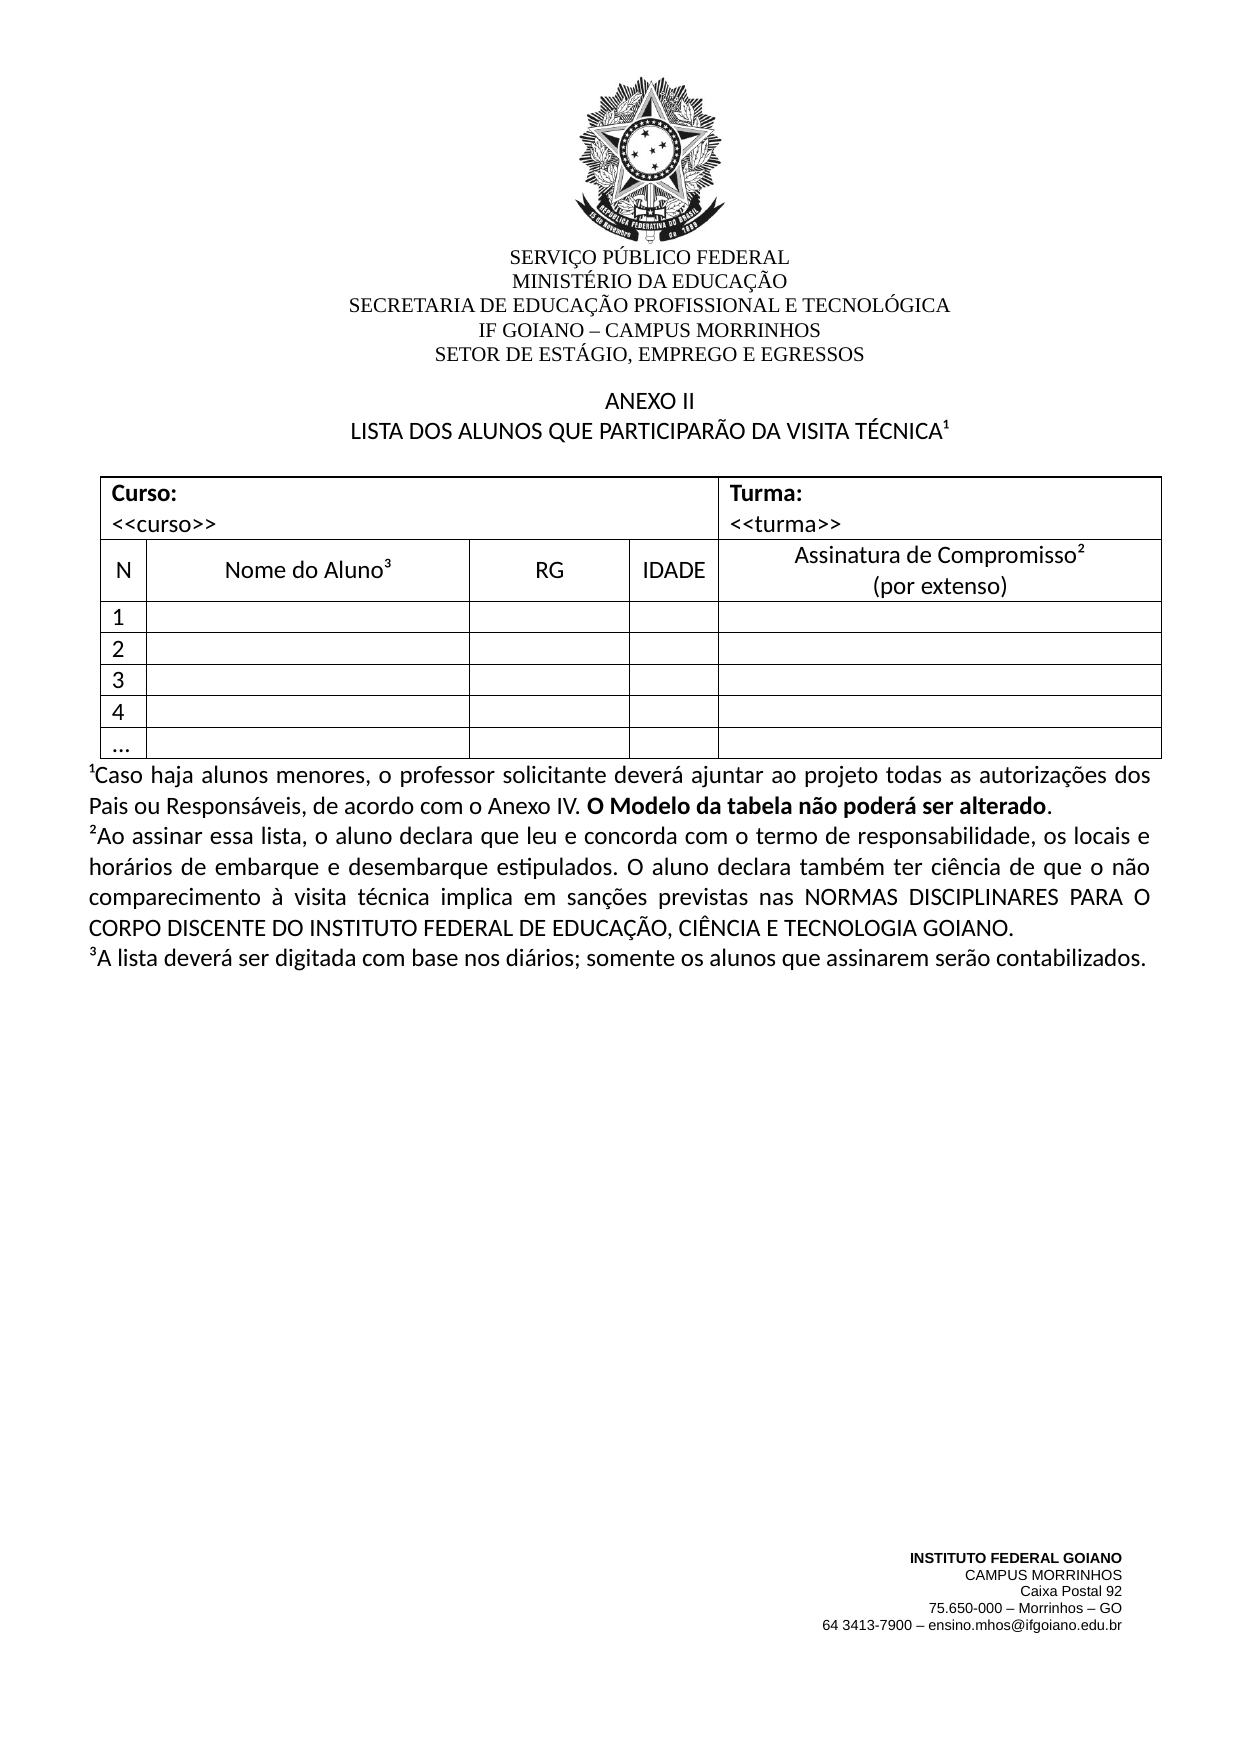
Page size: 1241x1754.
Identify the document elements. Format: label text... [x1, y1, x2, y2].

picture [571, 75, 728, 246]
table_cell IDADE [630, 540, 718, 601]
table_cell [630, 633, 718, 664]
table_cell N [101, 540, 146, 601]
table_cell [630, 696, 718, 727]
table_cell [630, 728, 718, 758]
table_cell [147, 665, 469, 695]
text ¹Caso haja alunos menores, o professor solicitante deverá ajuntar ao projeto todas as autorizações dos Pais ou Responsáveis, de acordo com o Anexo IV. O Modelo da tabela não poderá ser alterado. [88, 759, 1152, 820]
table_cell [719, 728, 1161, 758]
table_cell [147, 728, 469, 758]
table_cell 1 [101, 602, 146, 632]
table_cell [147, 696, 469, 727]
table_cell [147, 602, 469, 632]
table_cell [470, 602, 629, 632]
table_cell [719, 696, 1161, 727]
table_cell Nome do Aluno³ [147, 540, 469, 601]
text LISTA DOS ALUNOS QUE PARTICIPARÃO DA VISITA TÉCNICA¹ [177, 415, 1122, 446]
table_cell Assinatura de Compromisso² (por extenso) [719, 540, 1161, 601]
table_cell [630, 602, 718, 632]
text ³A lista deverá ser digitada com base nos diários; somente os alunos que assinarem serão contabilizados. [88, 942, 1152, 973]
table_cell [470, 665, 629, 695]
table_cell [470, 633, 629, 664]
table_cell [719, 665, 1161, 695]
table_header Curso: <<curso>> [101, 478, 718, 538]
table_cell [630, 665, 718, 695]
table_cell [470, 696, 629, 727]
table_cell RG [470, 540, 629, 601]
text ²Ao assinar essa lista, o aluno declara que leu e concorda com o termo de responsabilidade, os locais e horários de embarque e desembarque estipulados. O aluno declara também ter ciência de que o não comparecimento à visita técnica implica em sanções previstas nas NORMAS DISCIPLINARES PARA O CORPO DISCENTE DO INSTITUTO FEDERAL DE EDUCAÇÃO, CIÊNCIA E TECNOLOGIA GOIANO. [88, 820, 1152, 942]
table_cell [470, 728, 629, 758]
table_cell 3 [101, 665, 146, 695]
table_cell 4 [101, 696, 146, 727]
table_header Turma: <<turma>> [719, 478, 1161, 538]
table_cell ... [101, 728, 146, 758]
table_cell [719, 602, 1161, 632]
table_cell [719, 633, 1161, 664]
table_cell 2 [101, 633, 146, 664]
table_cell [147, 633, 469, 664]
text ANEXO II [177, 385, 1122, 415]
